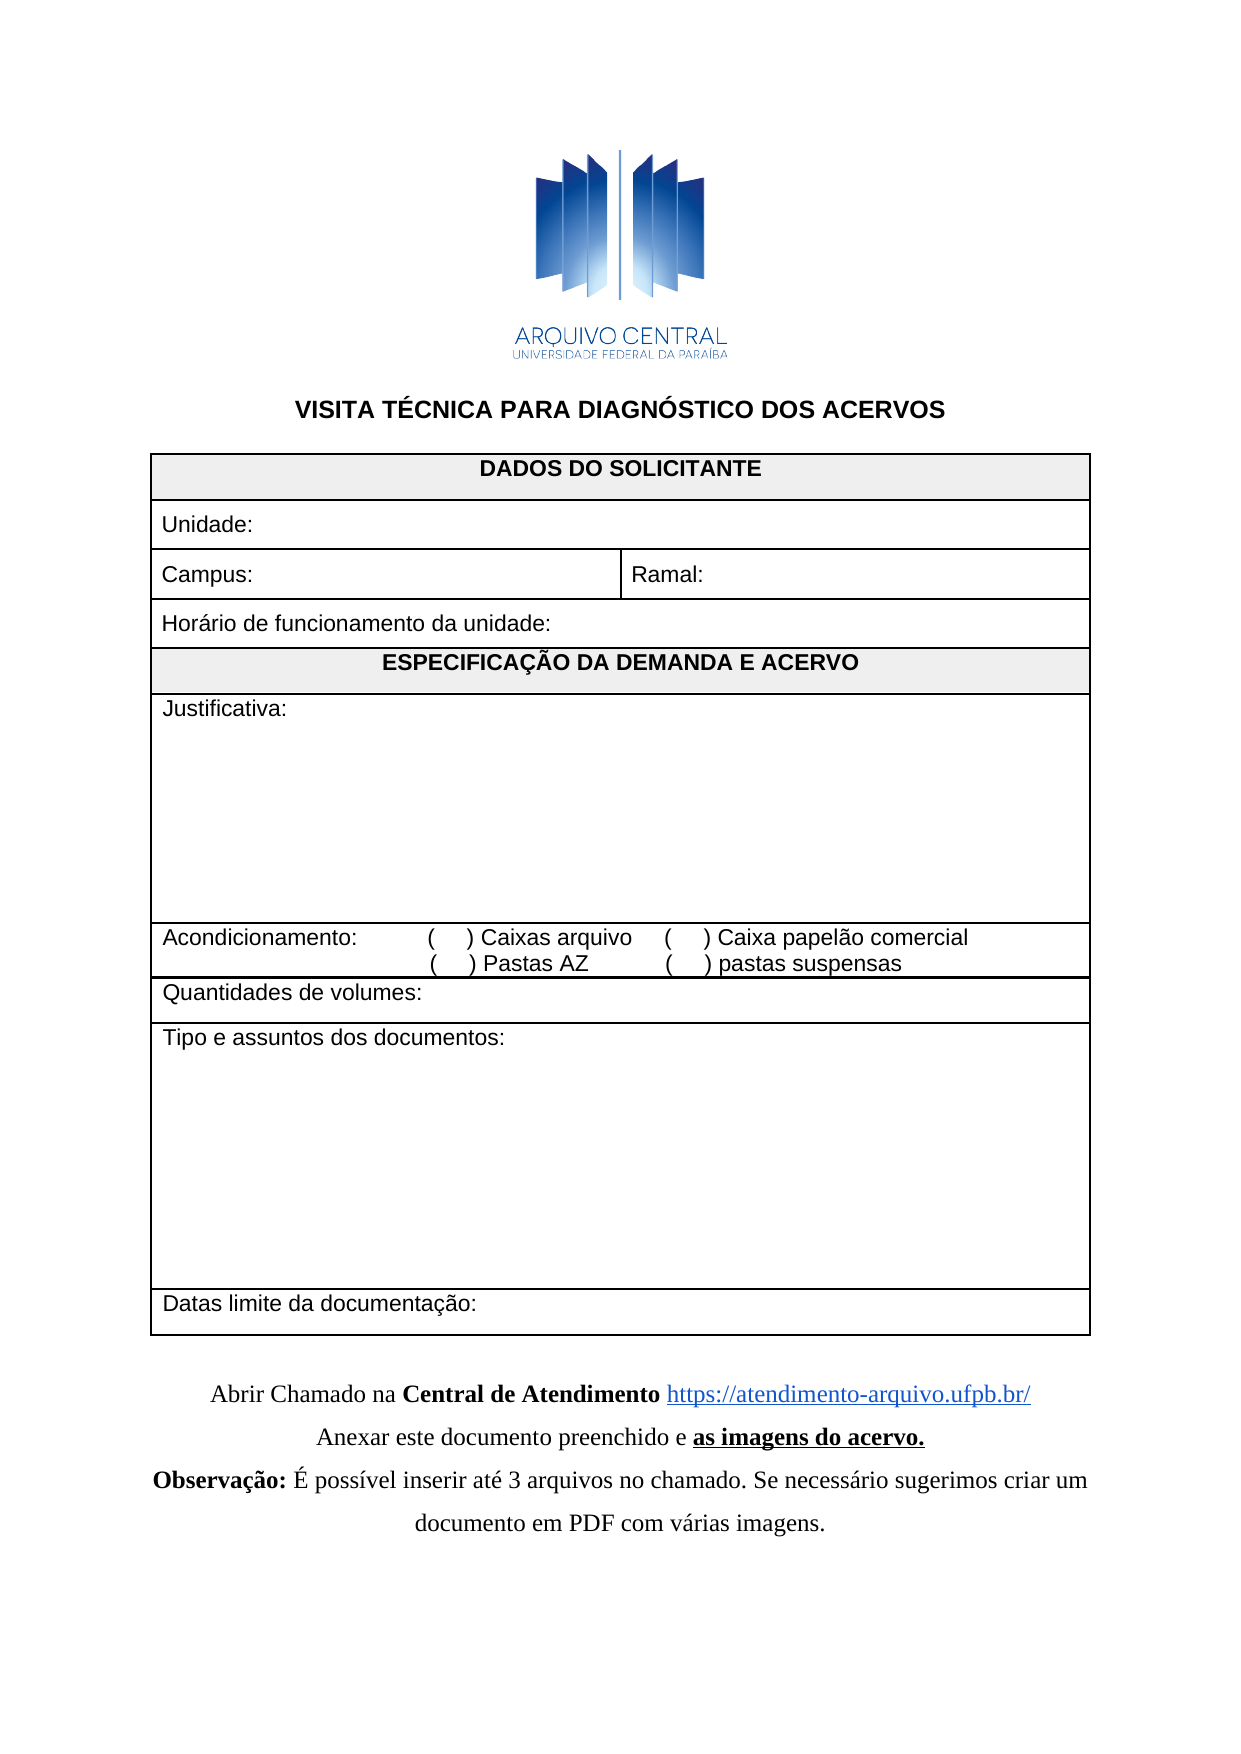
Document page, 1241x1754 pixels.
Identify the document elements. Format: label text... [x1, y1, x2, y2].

table_cell Horário de funcionamento da unidade: [152, 600, 1089, 647]
table_cell Tipo e assuntos dos documentos: [152, 1024, 1089, 1288]
table_cell Datas limite da documentação: [152, 1290, 1089, 1334]
text VISITA TÉCNICA PARA DIAGNÓSTICO DOS ACERVOS [150, 396, 1090, 424]
text Observação: É possível inserir até 3 arquivos no chamado. Se necessário sugerimos criar um documento em PDF com várias imagens. [150, 1465, 1090, 1537]
table_cell Ramal: [622, 550, 1089, 597]
text Anexar este documento preenchido e as imagens do acervo. [150, 1422, 1090, 1451]
table_cell Campus: [152, 550, 620, 597]
table_cell ESPECIFICAÇÃO DA DEMANDA E ACERVO [152, 649, 1089, 692]
table_header DADOS DO SOLICITANTE [152, 455, 1089, 499]
table_cell Unidade: [152, 501, 1089, 548]
table_cell Quantidades de volumes: [152, 979, 1089, 1022]
picture [513, 150, 728, 359]
text Abrir Chamado na Central de Atendimento https://atendimento-arquivo.ufpb.br/ [150, 1379, 1090, 1408]
table_cell Justificativa: [152, 695, 1089, 922]
table_cell Acondicionamento: ( ) Caixas arquivo ( ) Caixa papelão comercial ( ) Pastas AZ ( ) pastas suspensas [152, 924, 1089, 976]
